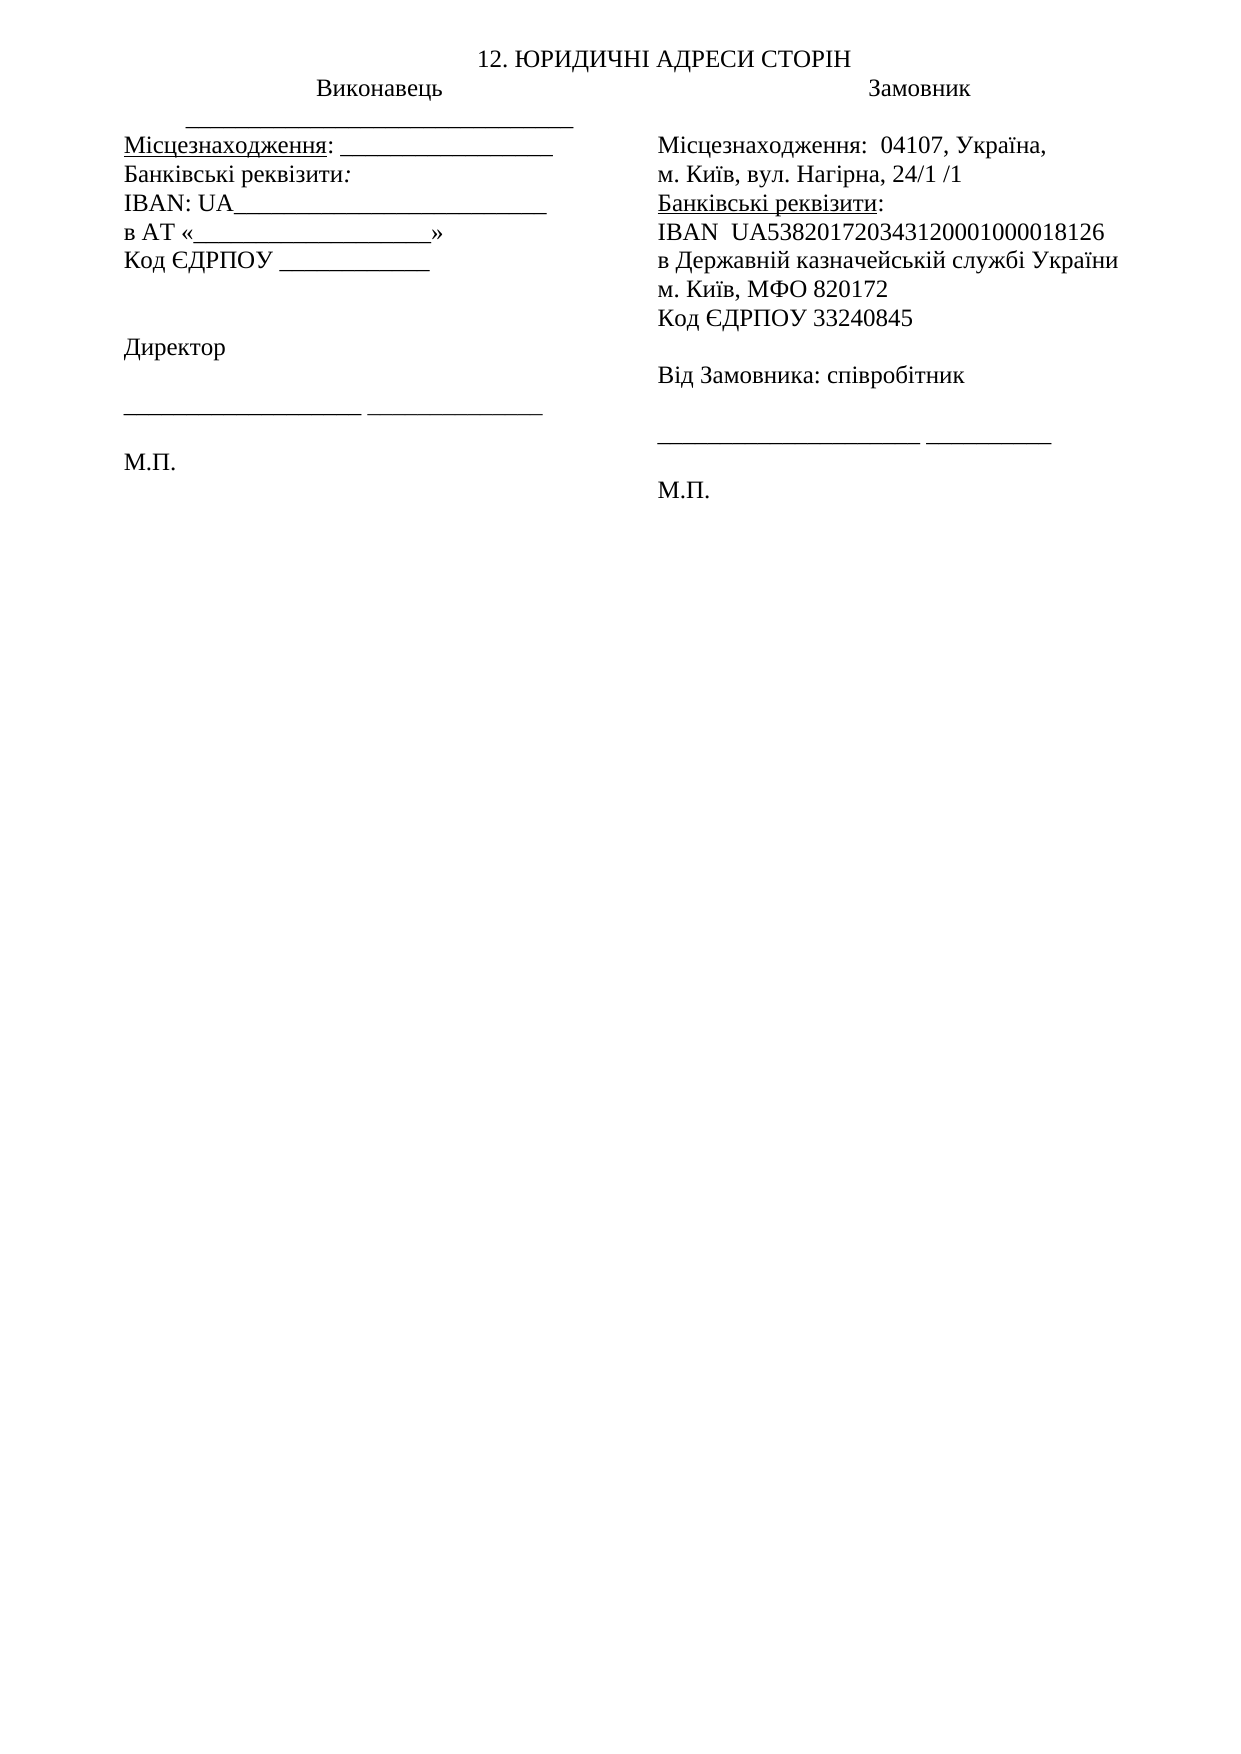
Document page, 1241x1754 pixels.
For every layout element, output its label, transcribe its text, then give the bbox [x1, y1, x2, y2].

table_header Виконавець _______________________________ Місцезнаходження: _________________ Банківські реквізити: IBAN: UA_________________________ в АТ «___________________» Код ЄДРПОУ ____________ Директор ___________________ ______________ М.П. [112, 73, 646, 504]
text 12. ЮРИДИЧНІ АДРЕСИ СТОРІН [148, 44, 1181, 73]
table_header Замовник Місцезнаходження: 04107, Україна, м. Київ, вул. Нагірна, 24/1 /1 Банківські реквізити: ІВАN UA538201720343120001000018126 в Державній казначейській службі України м. Київ, МФО 820172 Код ЄДРПОУ 33240845 Від Замовника: співробітник _____________________ __________ М.П. [646, 73, 1193, 504]
